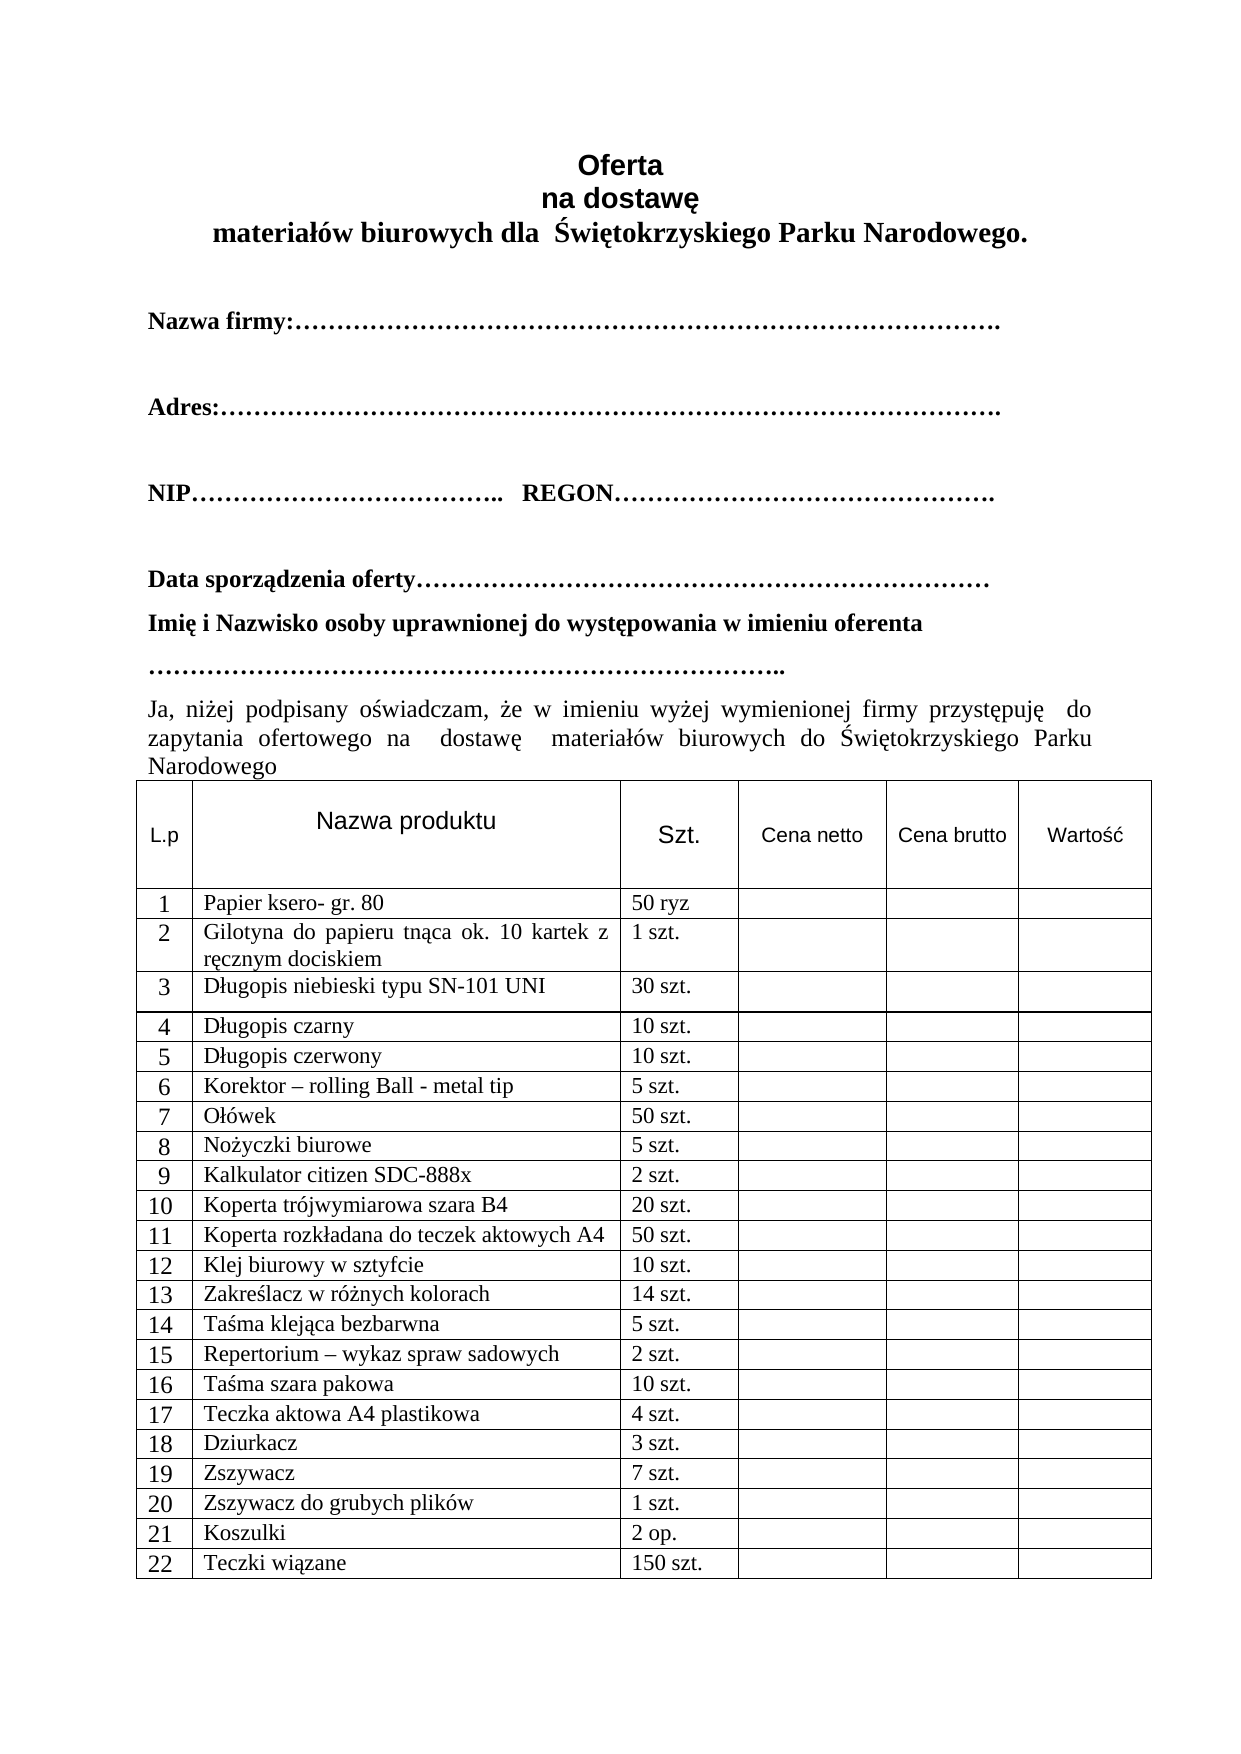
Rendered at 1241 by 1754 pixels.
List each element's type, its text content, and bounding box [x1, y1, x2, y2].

table_cell [1019, 1191, 1151, 1220]
table_cell 8 [137, 1132, 192, 1160]
table_cell 6 [137, 1072, 192, 1101]
table_cell [1019, 1489, 1151, 1518]
table_cell 11 [137, 1221, 192, 1250]
table_cell [887, 1132, 1018, 1160]
table_cell 5 szt. [621, 1310, 738, 1339]
table_header Szt. [621, 781, 738, 888]
table_cell [1019, 1251, 1151, 1279]
table_cell [739, 1221, 886, 1250]
table_header Wartość [1019, 781, 1151, 888]
table_cell 3 [137, 972, 192, 1011]
table_cell Długopis czerwony [193, 1042, 620, 1071]
table_cell [739, 919, 886, 971]
table_cell 7 [137, 1102, 192, 1131]
table_cell [1019, 1281, 1151, 1309]
title ………………………………………………………………….. [148, 651, 1093, 679]
table_cell 50 ryz [621, 889, 738, 917]
table_cell Gilotyna do papieru tnąca ok. 10 kartek z ręcznym dociskiem [193, 919, 620, 971]
text na dostawę [148, 181, 1093, 215]
table_cell [739, 1310, 886, 1339]
title Data sporządzenia oferty…………………………………………………………… [148, 564, 1093, 593]
title NIP……………………………….. REGON………………………………………. [148, 478, 1093, 507]
table_cell [739, 1489, 886, 1518]
table_cell [739, 1370, 886, 1399]
table_cell [887, 919, 1018, 971]
table_cell 2 op. [621, 1519, 738, 1548]
table_cell Ołówek [193, 1102, 620, 1131]
table_cell [887, 1400, 1018, 1428]
table_cell 1 [137, 889, 192, 917]
table_cell [1019, 1370, 1151, 1399]
table_header Cena netto [739, 781, 886, 888]
table_cell [1019, 1042, 1151, 1071]
table_cell 50 szt. [621, 1102, 738, 1131]
table_cell Papier ksero- gr. 80 [193, 889, 620, 917]
table_cell 7 szt. [621, 1459, 738, 1488]
table_cell 4 szt. [621, 1400, 738, 1428]
table_cell [887, 972, 1018, 1011]
text materiałów biurowych dla Świętokrzyskiego Parku Narodowego. [148, 215, 1093, 248]
table_cell 18 [137, 1430, 192, 1458]
table_cell Klej biurowy w sztyfcie [193, 1251, 620, 1279]
table_cell [739, 1549, 886, 1577]
table_cell [887, 1549, 1018, 1577]
table_cell [887, 1221, 1018, 1250]
table_cell 2 szt. [621, 1161, 738, 1190]
table_cell [1019, 1102, 1151, 1131]
table_cell Taśma szara pakowa [193, 1370, 620, 1399]
table_cell [1019, 1400, 1151, 1428]
table_cell 16 [137, 1370, 192, 1399]
table_cell 5 szt. [621, 1072, 738, 1101]
table_cell [887, 1370, 1018, 1399]
table_cell [739, 1161, 886, 1190]
table_cell 17 [137, 1400, 192, 1428]
table_cell [739, 1191, 886, 1220]
table_cell [887, 1459, 1018, 1488]
table_cell [739, 1042, 886, 1071]
table_cell [887, 1281, 1018, 1309]
table_cell [1019, 1459, 1151, 1488]
table_cell [1019, 1161, 1151, 1190]
title Nazwa firmy:…………………………………………………………………………. [148, 306, 1093, 334]
table_cell 9 [137, 1161, 192, 1190]
table_cell 10 szt. [621, 1042, 738, 1071]
table_cell Repertorium – wykaz spraw sadowych [193, 1340, 620, 1369]
table_cell Zszywacz do grubych plików [193, 1489, 620, 1518]
table_cell [739, 1102, 886, 1131]
table_cell 10 szt. [621, 1013, 738, 1041]
table_cell Teczki wiązane [193, 1549, 620, 1577]
title Imię i Nazwisko osoby uprawnionej do występowania w imieniu oferenta [148, 608, 1093, 636]
table_cell Zakreślacz w różnych kolorach [193, 1281, 620, 1309]
table_cell Długopis czarny [193, 1013, 620, 1041]
table_cell Koperta trójwymiarowa szara B4 [193, 1191, 620, 1220]
table_cell [1019, 1132, 1151, 1160]
table_cell [887, 1519, 1018, 1548]
table_cell [1019, 1430, 1151, 1458]
table_cell Teczka aktowa A4 plastikowa [193, 1400, 620, 1428]
table_cell 10 szt. [621, 1251, 738, 1279]
table_cell 3 szt. [621, 1430, 738, 1458]
table_cell Taśma klejąca bezbarwna [193, 1310, 620, 1339]
table_cell 5 [137, 1042, 192, 1071]
table_cell Koperta rozkładana do teczek aktowych A4 [193, 1221, 620, 1250]
table_cell 30 szt. [621, 972, 738, 1011]
table_cell [739, 1251, 886, 1279]
table_cell Koszulki [193, 1519, 620, 1548]
table_cell [739, 1400, 886, 1428]
table_cell 14 [137, 1310, 192, 1339]
text Ja, niżej podpisany oświadczam, że w imieniu wyżej wymienionej firmy przystępuję do zapytania ofertowego na dostawę materiałów biurowych do Świętokrzyskiego Parku Narodowego [148, 694, 1093, 780]
table_cell Dziurkacz [193, 1430, 620, 1458]
table_cell Długopis niebieski typu SN-101 UNI [193, 972, 620, 1011]
table_cell 19 [137, 1459, 192, 1488]
table_cell [739, 1340, 886, 1369]
table_cell 10 [137, 1191, 192, 1220]
table_cell [1019, 1072, 1151, 1101]
table_cell [739, 1430, 886, 1458]
table_cell 1 szt. [621, 919, 738, 971]
table_header L.p [137, 781, 192, 888]
table_cell [887, 1191, 1018, 1220]
table_cell Zszywacz [193, 1459, 620, 1488]
table_cell [739, 1281, 886, 1309]
table_cell [887, 889, 1018, 917]
table_cell [1019, 919, 1151, 971]
table_cell [1019, 1519, 1151, 1548]
table_cell [887, 1013, 1018, 1041]
table_cell [1019, 889, 1151, 917]
table_cell [1019, 972, 1151, 1011]
table_cell 20 [137, 1489, 192, 1518]
table_cell [887, 1310, 1018, 1339]
table_cell [1019, 1221, 1151, 1250]
table_cell 14 szt. [621, 1281, 738, 1309]
table_cell [1019, 1549, 1151, 1577]
table_cell [739, 889, 886, 917]
table_cell 21 [137, 1519, 192, 1548]
table_cell [1019, 1013, 1151, 1041]
table_cell [739, 1132, 886, 1160]
table_cell 2 [137, 919, 192, 971]
table_cell 20 szt. [621, 1191, 738, 1220]
table_cell 13 [137, 1281, 192, 1309]
table_cell 22 [137, 1549, 192, 1577]
table_cell 2 szt. [621, 1340, 738, 1369]
table_cell 12 [137, 1251, 192, 1279]
table_header Cena brutto [887, 781, 1018, 888]
table_cell [739, 972, 886, 1011]
table_cell 150 szt. [621, 1549, 738, 1577]
table_cell Korektor – rolling Ball - metal tip [193, 1072, 620, 1101]
table_header Nazwa produktu [193, 781, 620, 888]
table_cell [1019, 1310, 1151, 1339]
title Adres:…………………………………………………………………………………. [148, 392, 1093, 421]
table_cell Kalkulator citizen SDC-888x [193, 1161, 620, 1190]
table_cell [739, 1013, 886, 1041]
table_cell 50 szt. [621, 1221, 738, 1250]
table_cell [887, 1072, 1018, 1101]
table_cell [887, 1430, 1018, 1458]
table_cell 4 [137, 1013, 192, 1041]
table_cell [887, 1161, 1018, 1190]
table_cell [887, 1042, 1018, 1071]
table_cell [739, 1519, 886, 1548]
table_cell [1019, 1340, 1151, 1369]
table_cell [739, 1072, 886, 1101]
table_cell 15 [137, 1340, 192, 1369]
table_cell 1 szt. [621, 1489, 738, 1518]
table_cell 10 szt. [621, 1370, 738, 1399]
table_cell [887, 1489, 1018, 1518]
table_cell [739, 1459, 886, 1488]
table_cell 5 szt. [621, 1132, 738, 1160]
table_cell Nożyczki biurowe [193, 1132, 620, 1160]
table_cell [887, 1102, 1018, 1131]
table_cell [887, 1251, 1018, 1279]
text Oferta [148, 148, 1093, 181]
table_cell [887, 1340, 1018, 1369]
